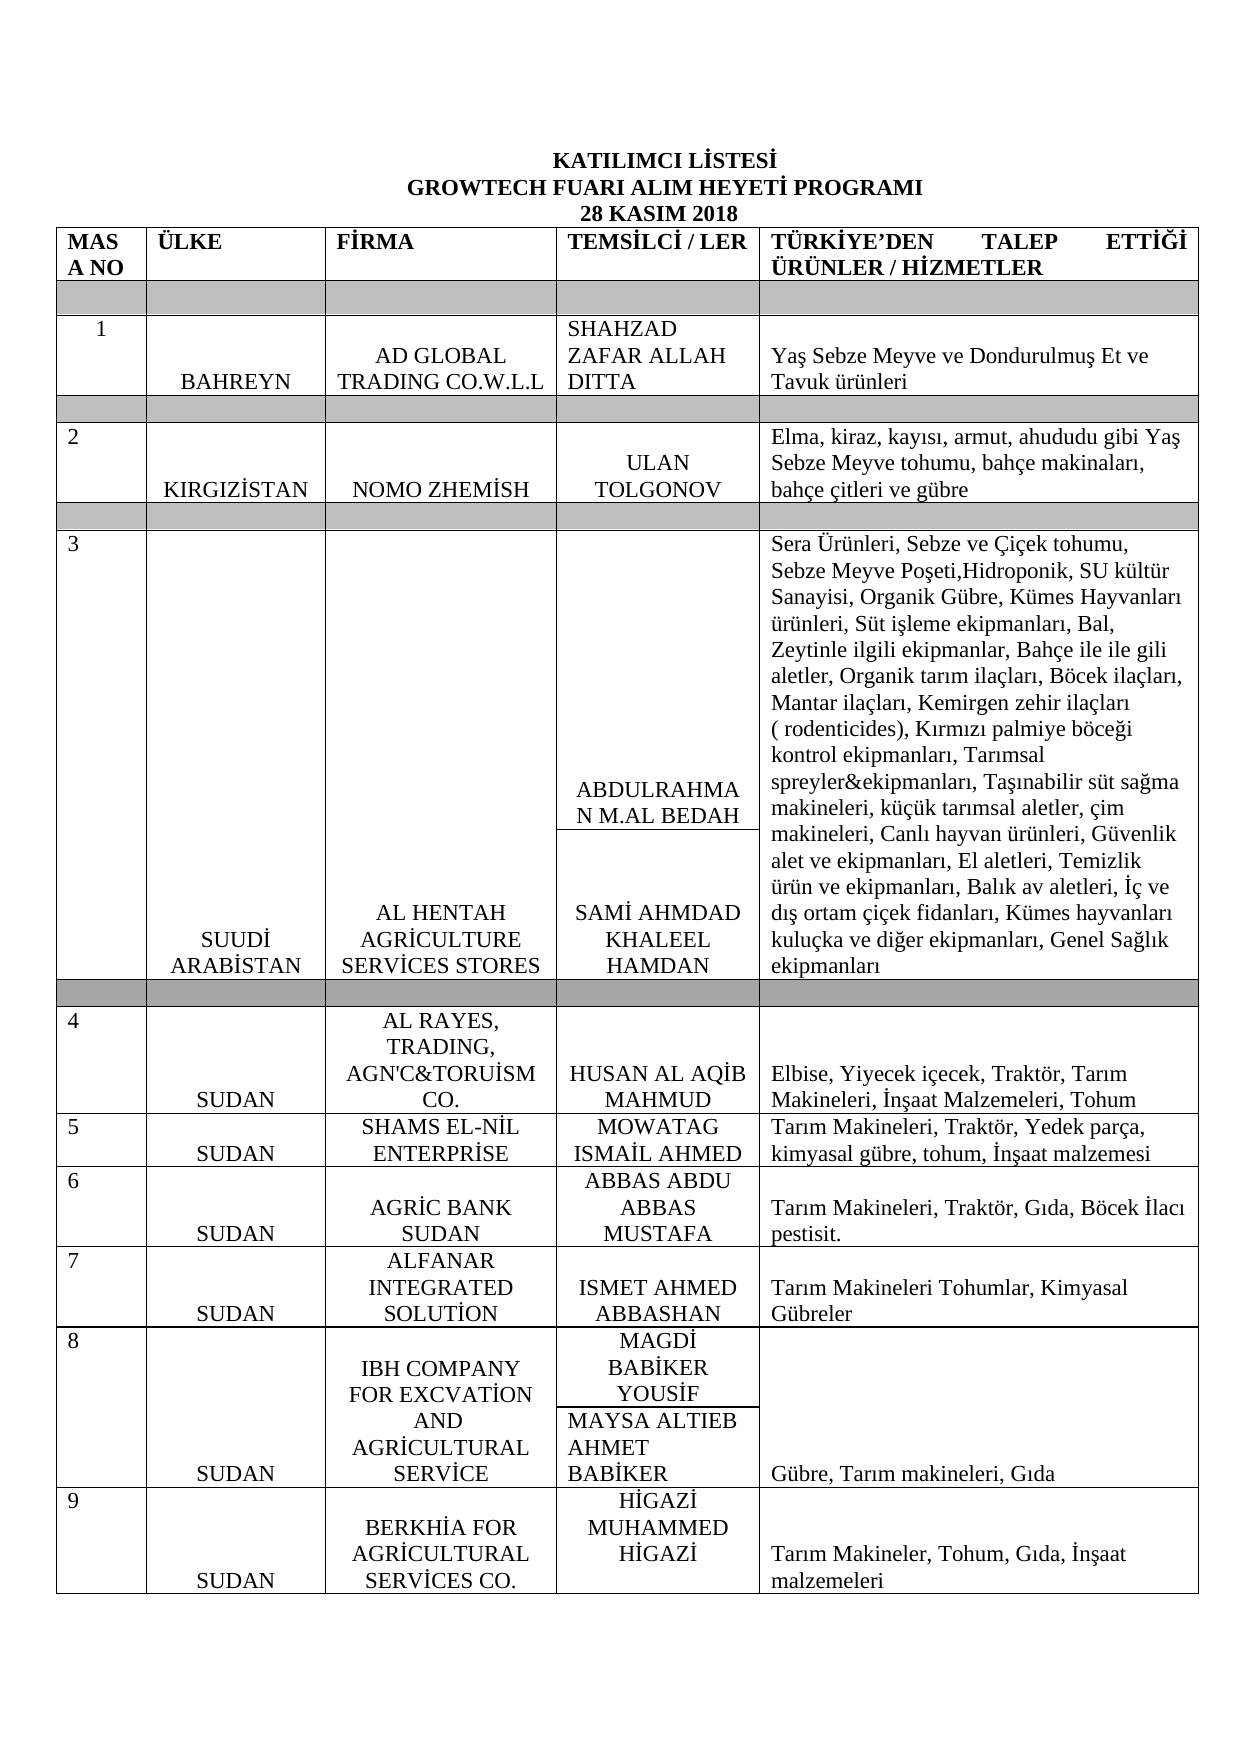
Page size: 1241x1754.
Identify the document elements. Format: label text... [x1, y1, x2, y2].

table_cell 5 [57, 1114, 146, 1166]
table_cell MOWATAG ISMAİL AHMED [557, 1114, 759, 1166]
table_cell 3 [57, 531, 146, 978]
table_cell SHAHZAD ZAFAR ALLAH DITTA [557, 316, 759, 394]
table_cell 4 [57, 1007, 146, 1112]
table_cell Elbise, Yiyecek içecek, Traktör, Tarım Makineleri, İnşaat Malzemeleri, Tohum [760, 1007, 1198, 1112]
table_cell AL HENTAH AGRİCULTURE SERVİCES STORES [326, 531, 556, 978]
table_cell NOMO ZHEMİSH [326, 423, 556, 502]
table_cell Sera Ürünleri, Sebze ve Çiçek tohumu, Sebze Meyve Poşeti,Hidroponik, SU kültür Sanayisi, Organik Gübre, Kümes Hayvanları ürünleri, Süt işleme ekipmanları, Bal, Zeytinle ilgili ekipmanlar, Bahçe ile ile gili aletler, Organik tarım ilaçları, Böcek ilaçları, Mantar ilaçları, Kemirgen zehir ilaçları ( rodenticides), Kırmızı palmiye böceği kontrol ekipmanları, Tarımsal spreyler&ekipmanları, Taşınabilir süt sağma makineleri, küçük tarımsal aletler, çim makineleri, Canlı hayvan ürünleri, Güvenlik alet ve ekipmanları, El aletleri, Temizlik ürün ve ekipmanları, Balık av aletleri, İç ve dış ortam çiçek fidanları, Kümes hayvanları kuluçka ve diğer ekipmanları, Genel Sağlık ekipmanları [760, 531, 1198, 978]
table_cell [147, 281, 325, 314]
table_cell [557, 396, 759, 422]
text 28 KASIM 2018 [89, 200, 1166, 227]
table_cell Tarım Makineleri, Traktör, Yedek parça, kimyasal gübre, tohum, İnşaat malzemesi [760, 1114, 1198, 1166]
table_cell 7 [57, 1247, 146, 1326]
table_cell [57, 396, 146, 422]
table_header TEMSİLCİ / LER [557, 228, 759, 280]
table_header ÜLKE [147, 228, 325, 280]
table_cell Yaş Sebze Meyve ve Dondurulmuş Et ve Tavuk ürünleri [760, 316, 1198, 394]
table_cell [326, 281, 556, 314]
table_cell [326, 980, 556, 1006]
table_cell [557, 503, 759, 529]
table_cell 8 [57, 1328, 146, 1487]
table_cell [557, 980, 759, 1006]
table_cell 9 [57, 1488, 146, 1593]
table_cell ALFANAR INTEGRATED SOLUTİON [326, 1247, 556, 1326]
table_cell SAMİ AHMDAD KHALEEL HAMDAN [557, 830, 759, 978]
table_cell SUUDİ ARABİSTAN [147, 531, 325, 978]
table_cell SHAMS EL-NİL ENTERPRİSE [326, 1114, 556, 1166]
table_cell SUDAN [147, 1007, 325, 1112]
table_cell [147, 503, 325, 529]
table_cell Tarım Makineleri Tohumlar, Kimyasal Gübreler [760, 1247, 1198, 1326]
table_cell IBH COMPANY FOR EXCVATİON AND AGRİCULTURAL SERVİCE [326, 1328, 556, 1487]
table_cell [57, 503, 146, 529]
table_cell 1 [57, 316, 146, 394]
table_cell [760, 281, 1198, 314]
table_cell [57, 281, 146, 314]
table_header TÜRKİYE’DEN TALEP ETTİĞİ ÜRÜNLER / HİZMETLER [760, 228, 1198, 280]
table_cell ULAN TOLGONOV [557, 423, 759, 502]
table_cell [326, 503, 556, 529]
table_cell BAHREYN [147, 316, 325, 394]
table_cell 6 [57, 1167, 146, 1246]
table_cell SUDAN [147, 1114, 325, 1166]
table_cell HUSAN AL AQİB MAHMUD [557, 1007, 759, 1112]
table_cell [147, 980, 325, 1006]
table_cell [326, 396, 556, 422]
table_cell Tarım Makineleri, Traktör, Gıda, Böcek İlacı pestisit. [760, 1167, 1198, 1246]
text KATILIMCI LİSTESİ [164, 148, 1166, 174]
table_cell AD GLOBAL TRADING CO.W.L.L [326, 316, 556, 394]
table_cell MAGDİ BABİKER YOUSİF [557, 1328, 759, 1406]
table_cell SUDAN [147, 1328, 325, 1487]
table_cell MAYSA ALTIEB AHMET BABİKER [557, 1408, 759, 1487]
table_cell SUDAN [147, 1167, 325, 1246]
table_cell [760, 396, 1198, 422]
table_cell [557, 281, 759, 314]
table_header MASA NO [57, 228, 146, 280]
table_cell AGRİC BANK SUDAN [326, 1167, 556, 1246]
table_cell ISMET AHMED ABBASHAN [557, 1247, 759, 1326]
table_cell Tarım Makineler, Tohum, Gıda, İnşaat malzemeleri [760, 1488, 1198, 1593]
table_cell [57, 980, 146, 1006]
table_cell [760, 980, 1198, 1006]
table_cell ABDULRAHMAN M.AL BEDAH [557, 531, 759, 829]
table_cell [147, 396, 325, 422]
table_cell HİGAZİ MUHAMMED HİGAZİ [557, 1488, 759, 1593]
table_cell Gübre, Tarım makineleri, Gıda [760, 1328, 1198, 1487]
table_cell 2 [57, 423, 146, 502]
table_cell SUDAN [147, 1247, 325, 1326]
table_cell ABBAS ABDU ABBAS MUSTAFA [557, 1167, 759, 1246]
table_cell AL RAYES, TRADING, AGN'C&TORUİSM CO. [326, 1007, 556, 1112]
table_cell KIRGIZİSTAN [147, 423, 325, 502]
table_cell [760, 503, 1198, 529]
table_header FİRMA [326, 228, 556, 280]
text GROWTECH FUARI ALIM HEYETİ PROGRAMI [164, 174, 1166, 200]
table_cell Elma, kiraz, kayısı, armut, ahududu gibi Yaş Sebze Meyve tohumu, bahçe makinaları, bahçe çitleri ve gübre [760, 423, 1198, 502]
table_cell BERKHİA FOR AGRİCULTURAL SERVİCES CO. [326, 1488, 556, 1593]
table_cell SUDAN [147, 1488, 325, 1593]
